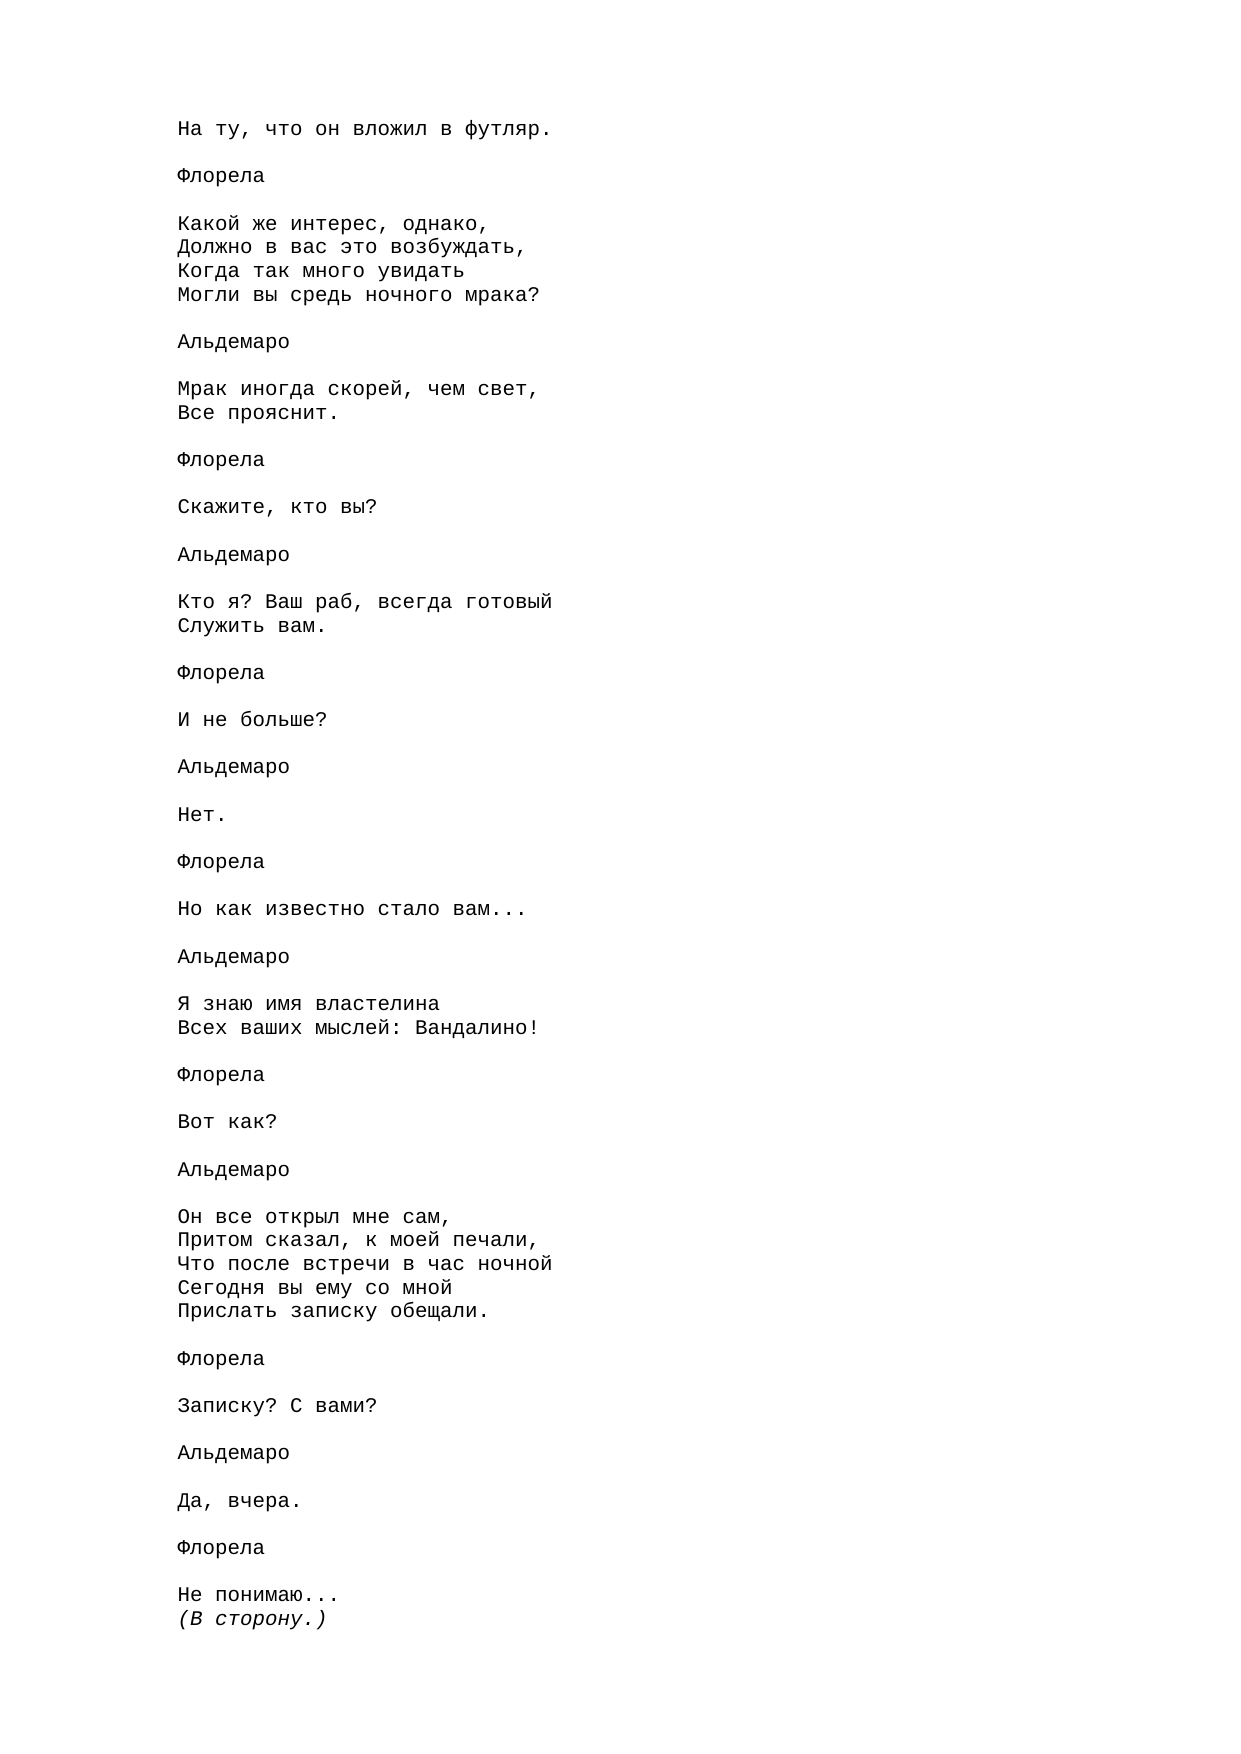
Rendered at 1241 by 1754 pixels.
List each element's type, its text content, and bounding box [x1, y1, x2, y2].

text Все прояснит. [177, 402, 1152, 426]
text Всех ваших мыслей: Вандалино! [177, 1017, 1152, 1040]
text Когда так много увидать [177, 260, 1152, 284]
text Альдемаро [177, 331, 1152, 354]
text Я знаю имя властелина [177, 993, 1152, 1017]
text Притом сказал, к моей печали, [177, 1229, 1152, 1253]
text Записку? С вами? [177, 1395, 1152, 1419]
text Альдемаро [177, 757, 1152, 780]
text Должно в вас это возбуждать, [177, 236, 1152, 260]
text Флорела [177, 165, 1152, 189]
text Скажите, кто вы? [177, 496, 1152, 520]
text Но как известно стало вам... [177, 898, 1152, 922]
text Мрак иногда скорей, чем свет, [177, 378, 1152, 402]
text Могли вы средь ночного мрака? [177, 284, 1152, 307]
text И не больше? [177, 709, 1152, 733]
text Нет. [177, 804, 1152, 827]
text Флорела [177, 1537, 1152, 1561]
text Флорела [177, 449, 1152, 473]
text Кто я? Ваш раб, всегда готовый [177, 591, 1152, 615]
text Он все открыл мне сам, [177, 1206, 1152, 1229]
text Не понимаю... [177, 1584, 1152, 1608]
text Какой же интерес, однако, [177, 213, 1152, 236]
text Сегодня вы ему со мной [177, 1277, 1152, 1300]
text Прислать записку обещали. [177, 1300, 1152, 1324]
text Что после встречи в час ночной [177, 1253, 1152, 1277]
text Флорела [177, 1348, 1152, 1371]
text Флорела [177, 851, 1152, 875]
text Альдемаро [177, 544, 1152, 567]
text Флорела [177, 662, 1152, 686]
text Альдемаро [177, 1158, 1152, 1182]
text На ту, что он вложил в футляр. [177, 118, 1152, 142]
text Альдемаро [177, 946, 1152, 969]
text Альдемаро [177, 1442, 1152, 1466]
text Вот как? [177, 1111, 1152, 1135]
text Служить вам. [177, 615, 1152, 638]
text (В сторону.) [177, 1608, 1152, 1631]
text Да, вчера. [177, 1489, 1152, 1513]
text Флорела [177, 1064, 1152, 1088]
